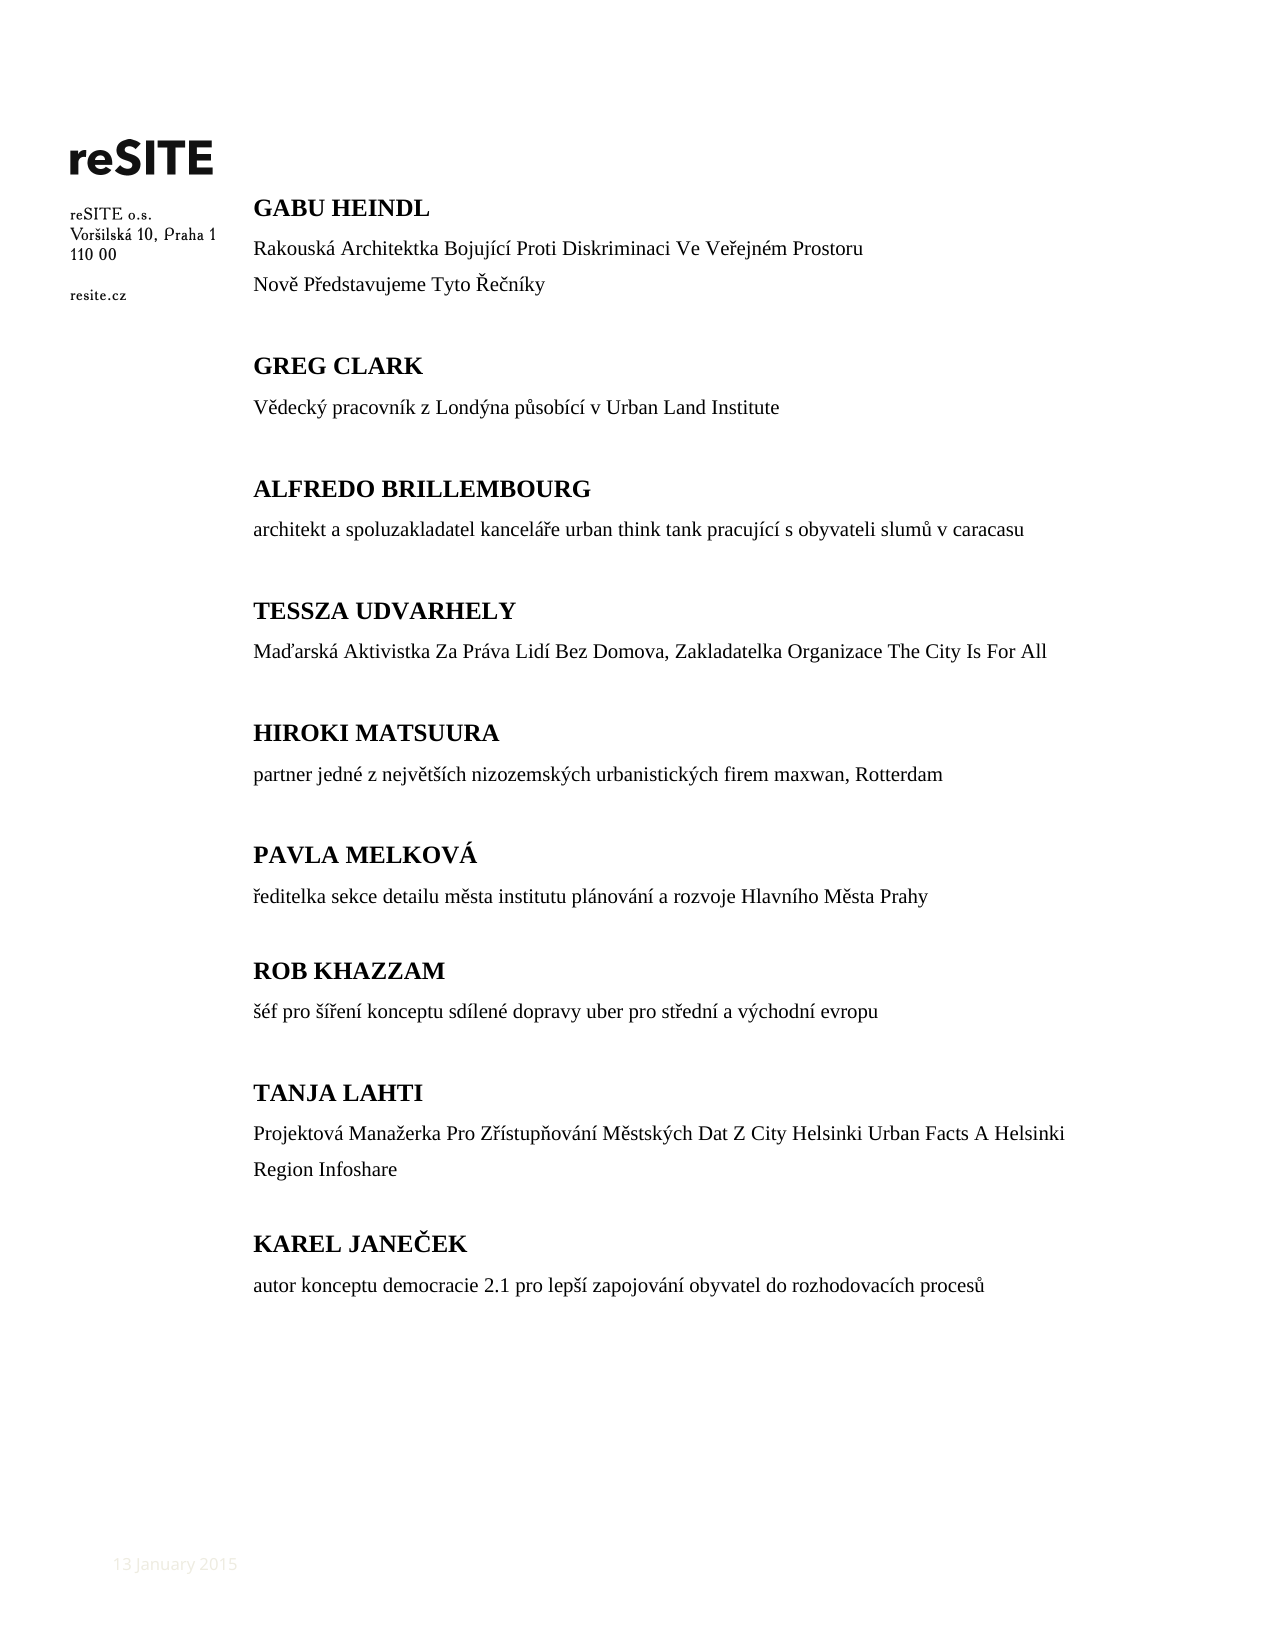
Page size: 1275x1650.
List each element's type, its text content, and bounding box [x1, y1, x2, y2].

text autor konceptu democracie 2.1 pro lepší zapojování obyvatel do rozhodovacích procesů [253, 1272, 1087, 1297]
text HIROKI MATSUURA [253, 718, 1087, 747]
text GABU HEINDL [253, 193, 1087, 222]
text Maďarská Aktivistka Za Práva Lidí Bez Domova, Zakladatelka Organizace The City Is For All [253, 639, 1087, 663]
text partner jedné z největších nizozemských urbanistických firem maxwan, Rotterdam [253, 761, 1087, 786]
text KAREL JANEČEK [253, 1229, 1087, 1258]
text Vědecký pracovník z Londýna působící v Urban Land Institute [253, 394, 1087, 419]
text TANJA LAHTI [253, 1078, 1087, 1107]
text ředitelka sekce detailu města institutu plánování a rozvoje Hlavního Města Prahy [253, 884, 1087, 908]
text ROB KHAZZAM [253, 956, 1087, 984]
text šéf pro šíření konceptu sdílené dopravy uber pro střední a východní evropu [253, 999, 1087, 1023]
text Rakouská Architektka Bojující Proti Diskriminaci Ve Veřejném Prostoru [253, 236, 1087, 260]
text Projektová Manažerka Pro Zřístupňování Městských Dat Z City Helsinki Urban Facts A Helsinki Region Infoshare [253, 1121, 1087, 1181]
text PAVLA MELKOVÁ [253, 841, 1087, 869]
picture [70, 139, 255, 334]
text GREG CLARK [253, 351, 1087, 380]
text architekt a spoluzakladatel kanceláře urban think tank pracující s obyvateli slumů v caracasu [253, 517, 1087, 541]
text TESSZA UDVARHELY [253, 596, 1087, 625]
text Nově Představujeme Tyto Řečníky [253, 272, 1087, 296]
text ALFREDO BRILLEMBOURG [253, 474, 1087, 502]
